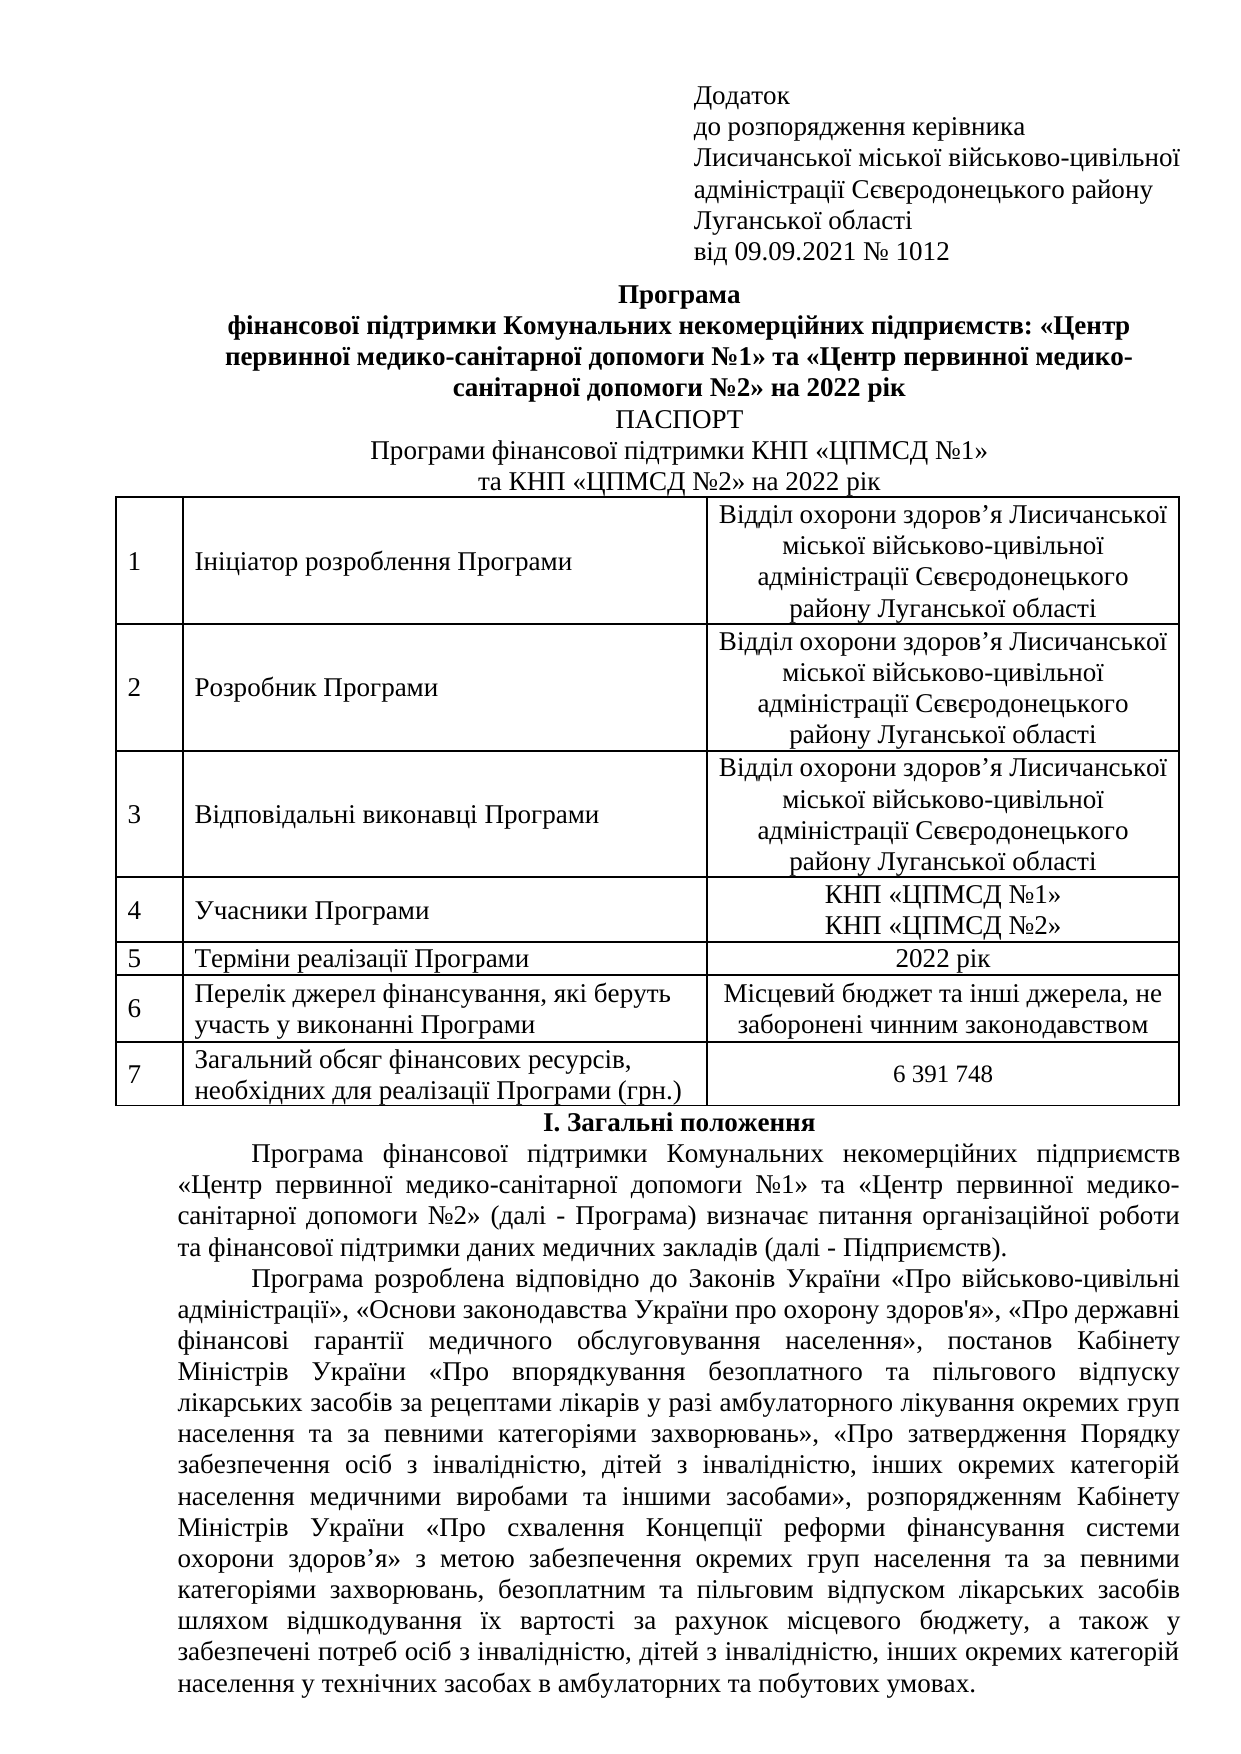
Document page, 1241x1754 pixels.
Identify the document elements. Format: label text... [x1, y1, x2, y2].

text Програма фінансової підтримки Комунальних некомерційних підприємств «Центр первинної медико-санітарної допомоги №1» та «Центр первинної медико-санітарної допомоги №2» (далі - Програма) визначає питання організаційної роботи та фінансової підтримки даних медичних закладів (далі - Підприємств). [177, 1137, 1181, 1262]
text Лисичанської міської військово-цивільної адміністрації Сєвєродонецького району [693, 142, 1181, 204]
table_cell 2 [117, 625, 182, 749]
table_cell Місцевий бюджет та інші джерела, не заборонені чинним законодавством [708, 976, 1178, 1041]
table_cell Розробник Програми [184, 625, 706, 749]
table_cell Відповідальні виконавці Програми [184, 752, 706, 876]
table_header Ініціатор розроблення Програми [184, 498, 706, 623]
text Луганської області [693, 204, 1181, 235]
text до розпорядження керівника [693, 110, 1181, 142]
table_cell 7 [117, 1043, 182, 1105]
table_cell 6 [117, 976, 182, 1041]
text Програма розроблена відповідно до Законів України «Про військово-цивільні адміністрації», «Основи законодавства України про охорону здоров'я», «Про державні фінансові гарантії медичного обслуговування населення», постанов Кабінету Міністрів України «Про впорядкування безоплатного та пільгового відпуску лікарських засобів за рецептами лікарів у разі амбулаторного лікування окремих груп населення та за певними категоріями захворювань», «Про затвердження Порядку забезпечення осіб з інвалідністю, дітей з інвалідністю, інших окремих категорій населення медичними виробами та іншими засобами», розпорядженням Кабінету Міністрів України «Про схвалення Концепції реформи фінансування системи охорони здоров’я» з метою забезпечення окремих груп населення та за певними категоріями захворювань, безоплатним та пільговим відпуском лікарських засобів шляхом відшкодування їх вартості за рахунок місцевого бюджету, а також у забезпечені потреб осіб з інвалідністю, дітей з інвалідністю, інших окремих категорій населення у технічних засобах в амбулаторних та побутових умовах. [177, 1262, 1181, 1698]
text та КНП «ЦПМСД №2» на 2022 рік [177, 465, 1181, 496]
table_cell Учасники Програми [184, 878, 706, 941]
table_header Відділ охорони здоров’я Лисичанської міської військово-цивільної адміністрації Сєвєродонецького району Луганської області [708, 498, 1178, 623]
table_cell 2022 рік [708, 943, 1178, 974]
table_cell 5 [117, 943, 182, 974]
table_cell КНП «ЦПМСД №1» КНП «ЦПМСД №2» [708, 878, 1178, 941]
table_header 1 [117, 498, 182, 623]
table_cell Терміни реалізації Програми [184, 943, 706, 974]
table_cell 6 391 748 [708, 1043, 1178, 1105]
table_cell Перелік джерел фінансування, які беруть участь у виконанні Програми [184, 976, 706, 1041]
text Програма [177, 278, 1181, 309]
table_cell Загальний обсяг фінансових ресурсів, необхідних для реалізації Програми (грн.) [184, 1043, 706, 1105]
text І. Загальні положення [177, 1106, 1181, 1137]
table_cell 4 [117, 878, 182, 941]
text ПАСПОРТ Програми фінансової підтримки КНП «ЦПМСД №1» [177, 403, 1181, 465]
text від 09.09.2021 № 1012 [693, 235, 1181, 266]
text фінансової підтримки Комунальних некомерційних підприємств: «Центр первинної медико-санітарної допомоги №1» та «Центр первинної медико-санітарної допомоги №2» на 2022 рік [177, 309, 1181, 403]
text Додаток [620, 79, 1181, 110]
table_cell Відділ охорони здоров’я Лисичанської міської військово-цивільної адміністрації Сєвєродонецького району Луганської області [708, 625, 1178, 749]
table_cell Відділ охорони здоров’я Лисичанської міської військово-цивільної адміністрації Сєвєродонецького району Луганської області [708, 752, 1178, 876]
table_cell 3 [117, 752, 182, 876]
